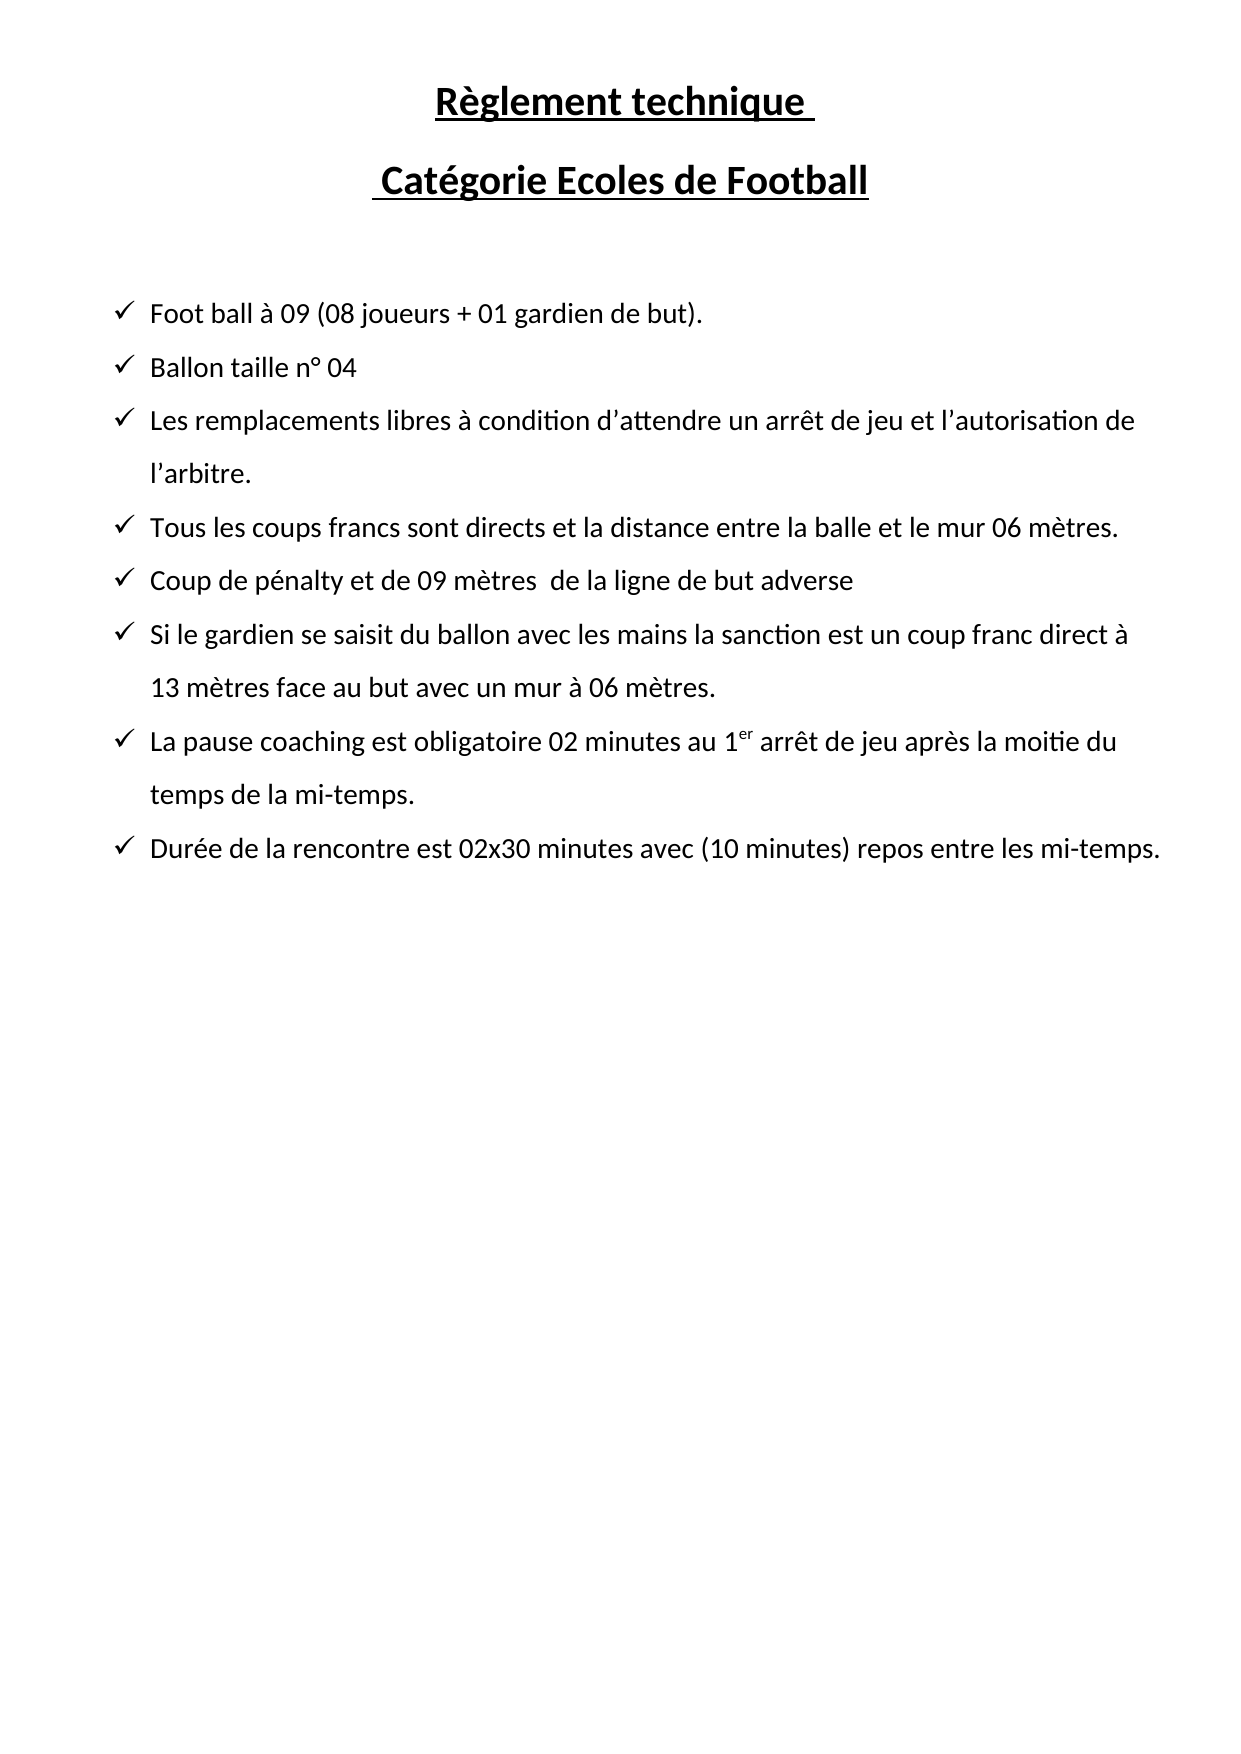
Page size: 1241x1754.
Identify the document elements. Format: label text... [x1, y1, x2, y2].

list Les remplacements libres à condition d’attendre un arrêt de jeu et l’autorisation de l’arbitre. [112, 402, 1165, 491]
list Durée de la rencontre est 02x30 minutes avec (10 minutes) repos entre les mi-temps. [112, 830, 1165, 865]
list La pause coaching est obligatoire 02 minutes au 1er arrêt de jeu après la moitie du temps de la mi-temps. [112, 723, 1165, 812]
list Tous les coups francs sont directs et la distance entre la balle et le mur 06 mètres. [112, 509, 1165, 545]
list Foot ball à 09 (08 joueurs + 01 gardien de but). [112, 295, 1165, 331]
list Coup de pénalty et de 09 mètres de la ligne de but adverse [112, 562, 1165, 598]
list Si le gardien se saisit du ballon avec les mains la sanction est un coup franc direct à 13 mètres face au but avec un mur à 06 mètres. [112, 616, 1165, 705]
text Règlement technique [75, 75, 1165, 126]
text Catégorie Ecoles de Football [75, 154, 1165, 205]
list Ballon taille n° 04 [112, 349, 1165, 384]
